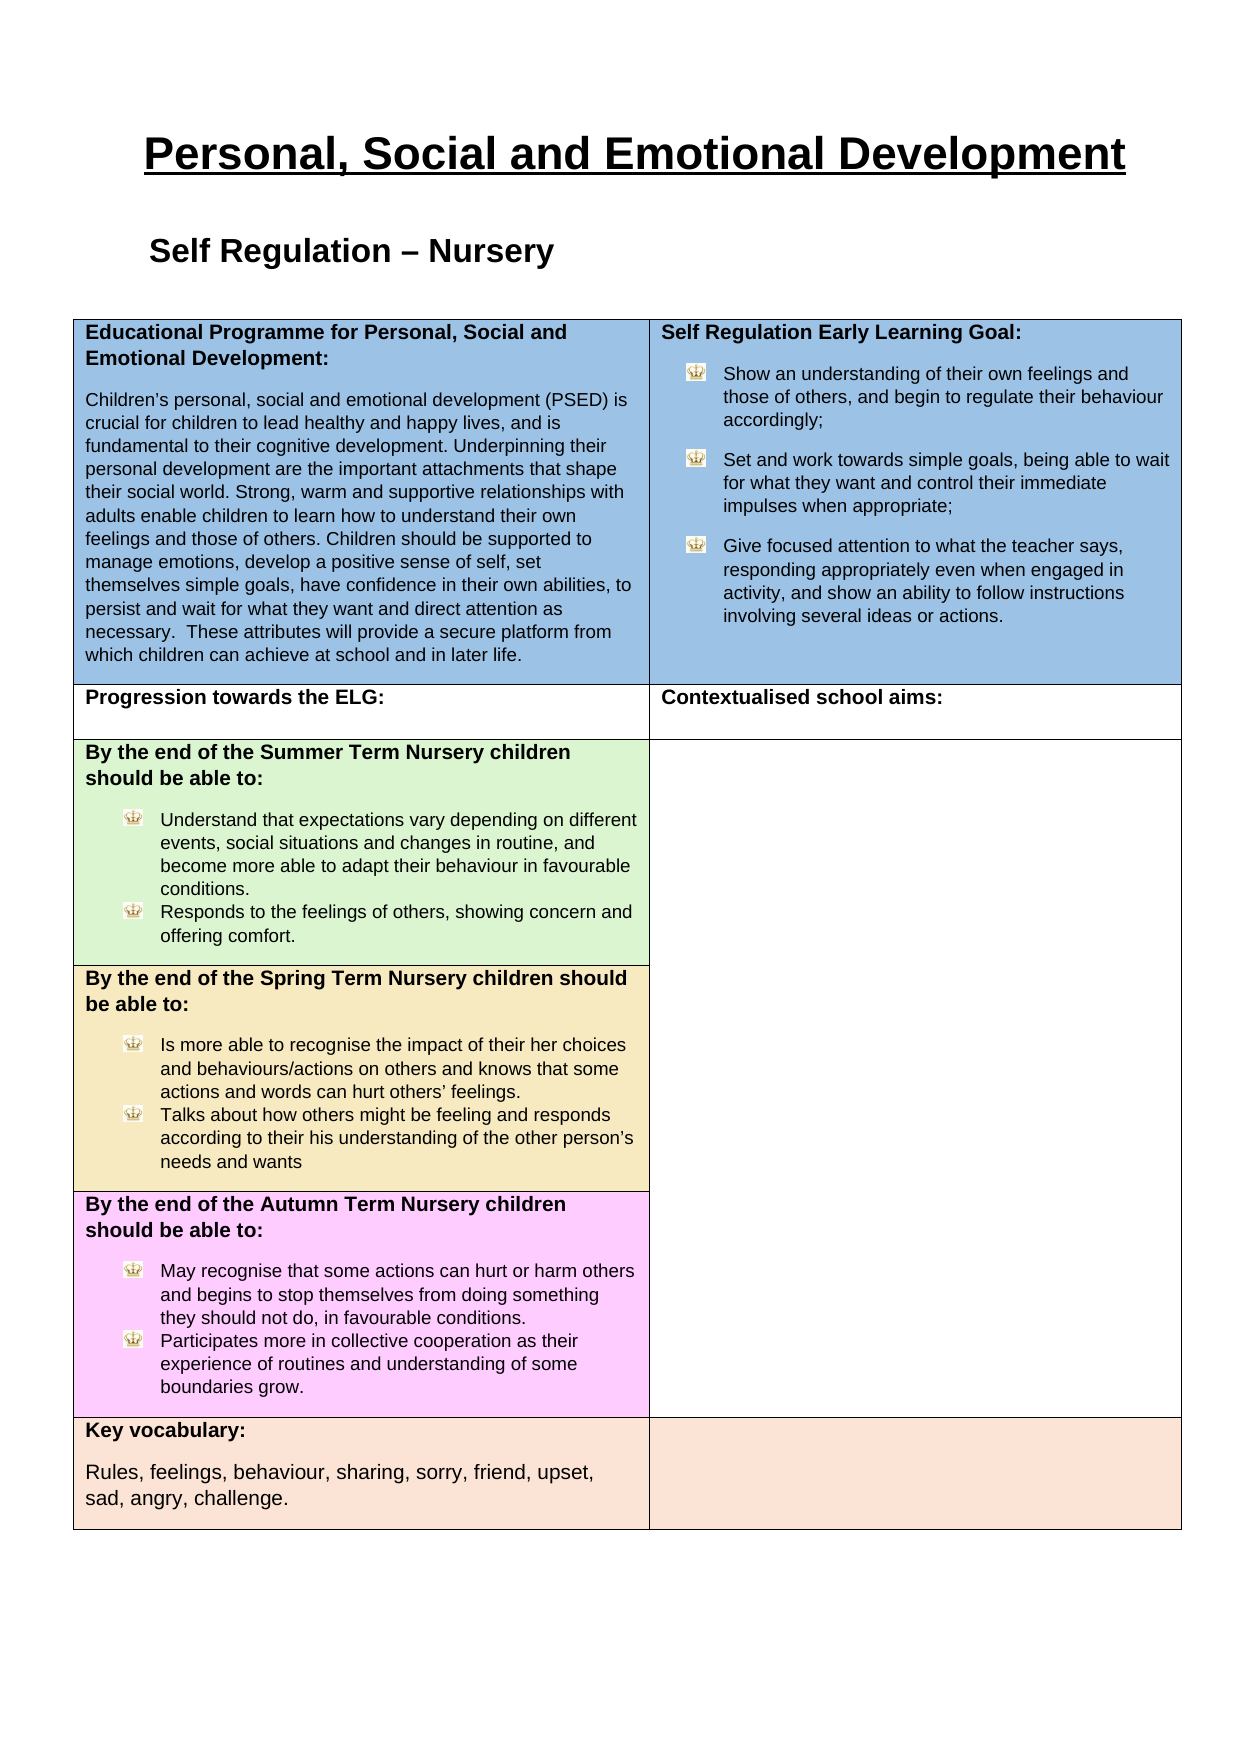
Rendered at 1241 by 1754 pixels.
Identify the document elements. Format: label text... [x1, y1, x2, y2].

table_cell [650, 740, 1181, 1417]
table_cell [650, 1418, 1181, 1529]
table_header Self Regulation Early Learning Goal: Show an understanding of their own feelings and those of others, and begin to regulate their behaviour accordingly; Set and work towards simple goals, being able to wait for what they want and control their immediate impulses when appropriate; Give focused attention to what the teacher says, responding appropriately even when engaged in activity, and show an ability to follow instructions involving several ideas or actions. [650, 320, 1181, 684]
picture [123, 1261, 143, 1278]
table_cell By the end of the Spring Term Nursery children should be able to: Is more able to recognise the impact of their her choices and behaviours/actions on others and knows that some actions and words can hurt others’ feelings. Talks about how others might be feeling and responds according to their his understanding of the other person’s needs and wants [74, 966, 649, 1191]
table_header Educational Programme for Personal, Social and Emotional Development: Children’s personal, social and emotional development (PSED) is crucial for children to lead healthy and happy lives, and is fundamental to their cognitive development. Underpinning their personal development are the important attachments that shape their social world. Strong, warm and supportive relationships with adults enable children to learn how to understand their own feelings and those of others. Children should be supported to manage emotions, develop a positive sense of self, set themselves simple goals, have confidence in their own abilities, to persist and wait for what they want and direct attention as necessary. These attributes will provide a secure platform from which children can achieve at school and in later life. [74, 320, 649, 684]
subtitle Personal, Social and Emotional Development [74, 127, 1196, 179]
picture [123, 1105, 143, 1122]
picture [123, 809, 143, 826]
picture [686, 449, 706, 467]
table_cell Key vocabulary: Rules, feelings, behaviour, sharing, sorry, friend, upset, sad, angry, challenge. [74, 1418, 649, 1529]
picture [123, 1330, 143, 1348]
table_cell By the end of the Autumn Term Nursery children should be able to: May recognise that some actions can hurt or harm others and begins to stop themselves from doing something they should not do, in favourable conditions. Participates more in collective cooperation as their experience of routines and understanding of some boundaries grow. [74, 1192, 649, 1417]
table_cell Contextualised school aims: [650, 685, 1181, 739]
picture [123, 902, 143, 919]
table_cell By the end of the Summer Term Nursery children should be able to: Understand that expectations vary depending on different events, social situations and changes in routine, and become more able to adapt their behaviour in favourable conditions. Responds to the feelings of others, showing concern and offering comfort. [74, 740, 649, 965]
table_cell Progression towards the ELG: [74, 685, 649, 739]
picture [686, 536, 706, 553]
subtitle Self Regulation – Nursery [74, 231, 1196, 269]
picture [686, 363, 706, 381]
picture [123, 1035, 143, 1052]
